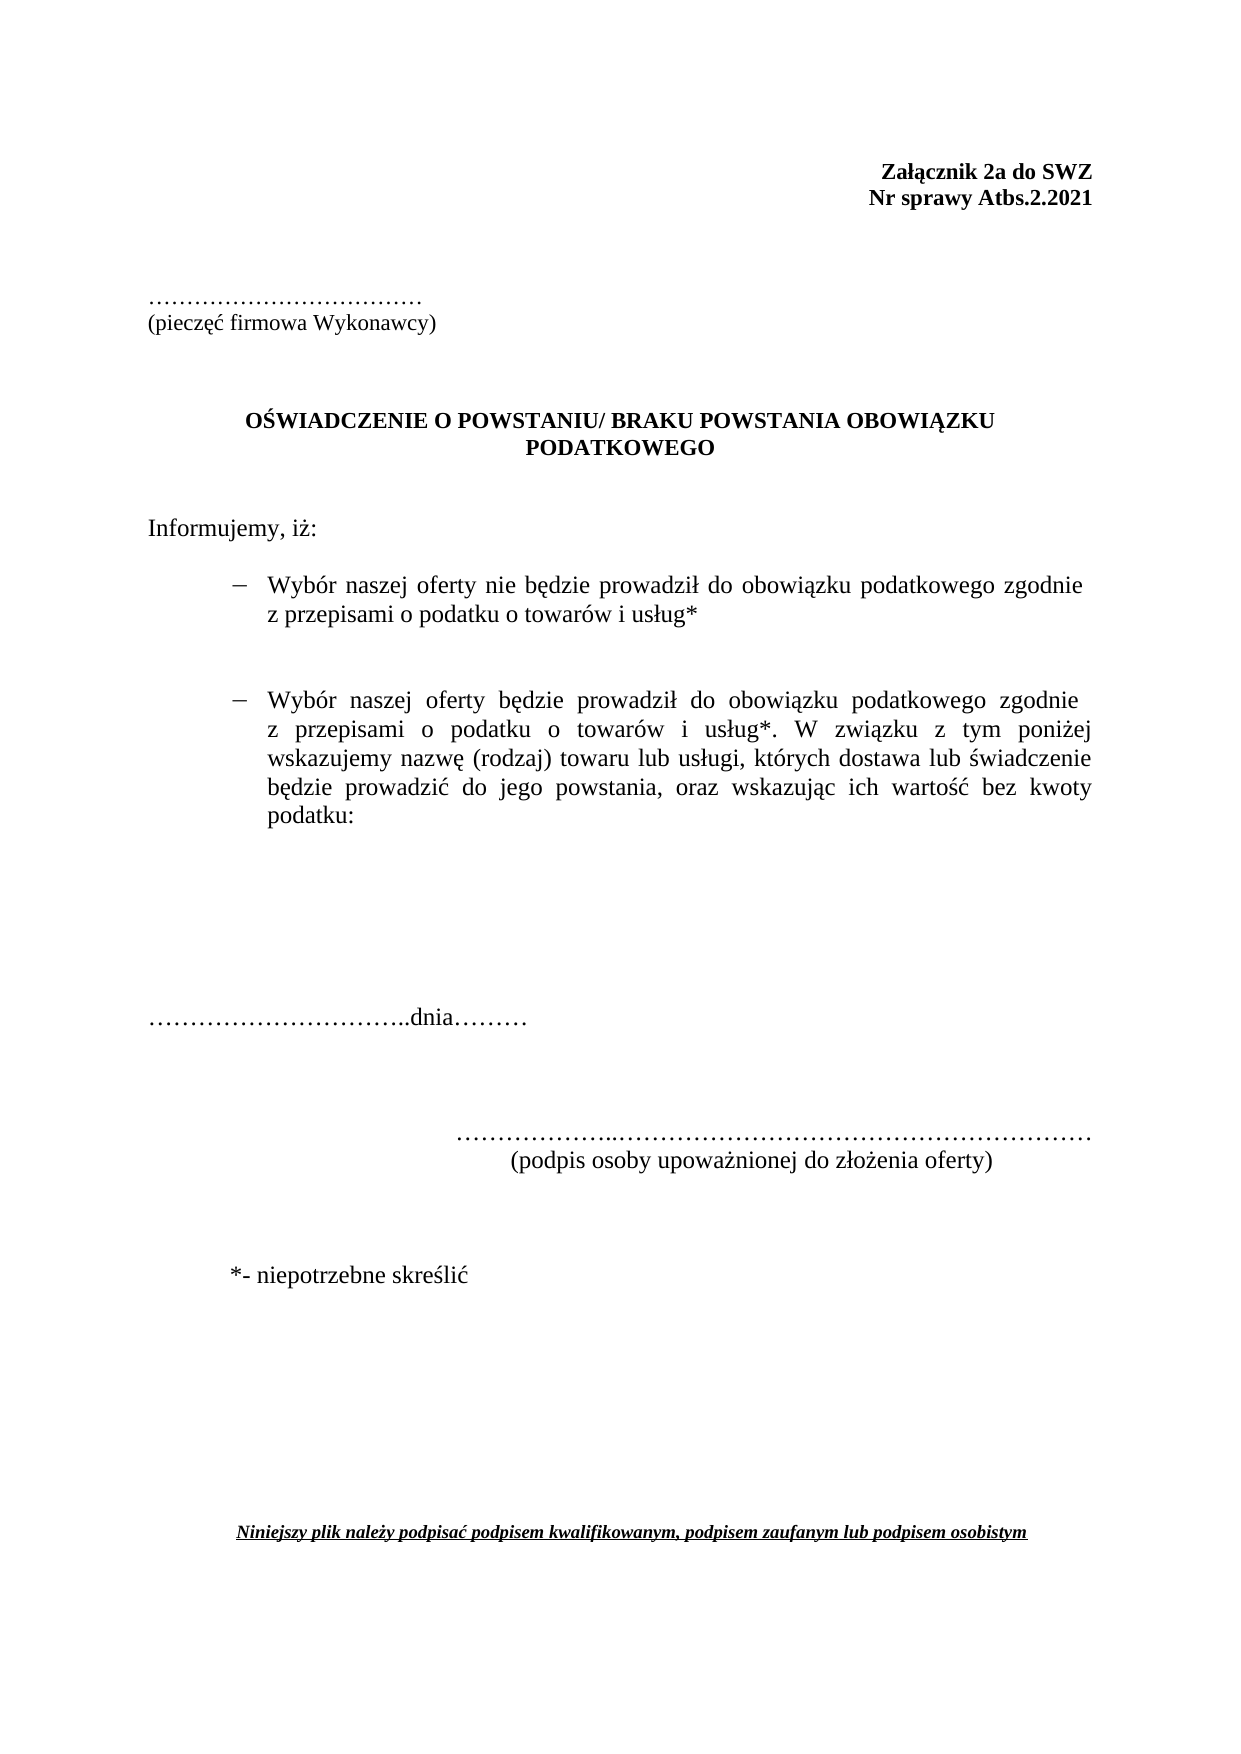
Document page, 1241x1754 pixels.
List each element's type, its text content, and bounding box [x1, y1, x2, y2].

text Informujemy, iż: [148, 513, 1093, 542]
list Wybór naszej oferty nie będzie prowadził do obowiązku podatkowego zgodnie z przepisami o podatku o towarów i usług* [229, 571, 1093, 628]
text Załącznik 2a do SWZ [148, 158, 1093, 184]
text …………………………..dnia……… [148, 1002, 1093, 1031]
text OŚWIADCZENIE O POWSTANIU/ BRAKU POWSTANIA OBOWIĄZKU PODATKOWEGO [148, 408, 1093, 460]
text *- niepotrzebne skreślić [229, 1261, 1093, 1289]
text ………………..………………………………………………… [229, 1117, 1093, 1146]
list Wybór naszej oferty będzie prowadził do obowiązku podatkowego zgodnie z przepisami o podatku o towarów i usług*. W związku z tym poniżej wskazujemy nazwę (rodzaj) towaru lub usługi, których dostawa lub świadczenie będzie prowadzić do jego powstania, oraz wskazując ich wartość bez kwoty podatku: [229, 686, 1093, 829]
text Nr sprawy Atbs.2.2021 [148, 184, 1093, 211]
text (podpis osoby upoważnionej do złożenia oferty) [229, 1146, 1093, 1174]
text Niniejszy plik należy podpisać podpisem kwalifikowanym, podpisem zaufanym lub podpisem osobistym [165, 1521, 1093, 1542]
text ……………………………… [148, 283, 1093, 309]
text (pieczęć firmowa Wykonawcy) [148, 309, 1093, 335]
